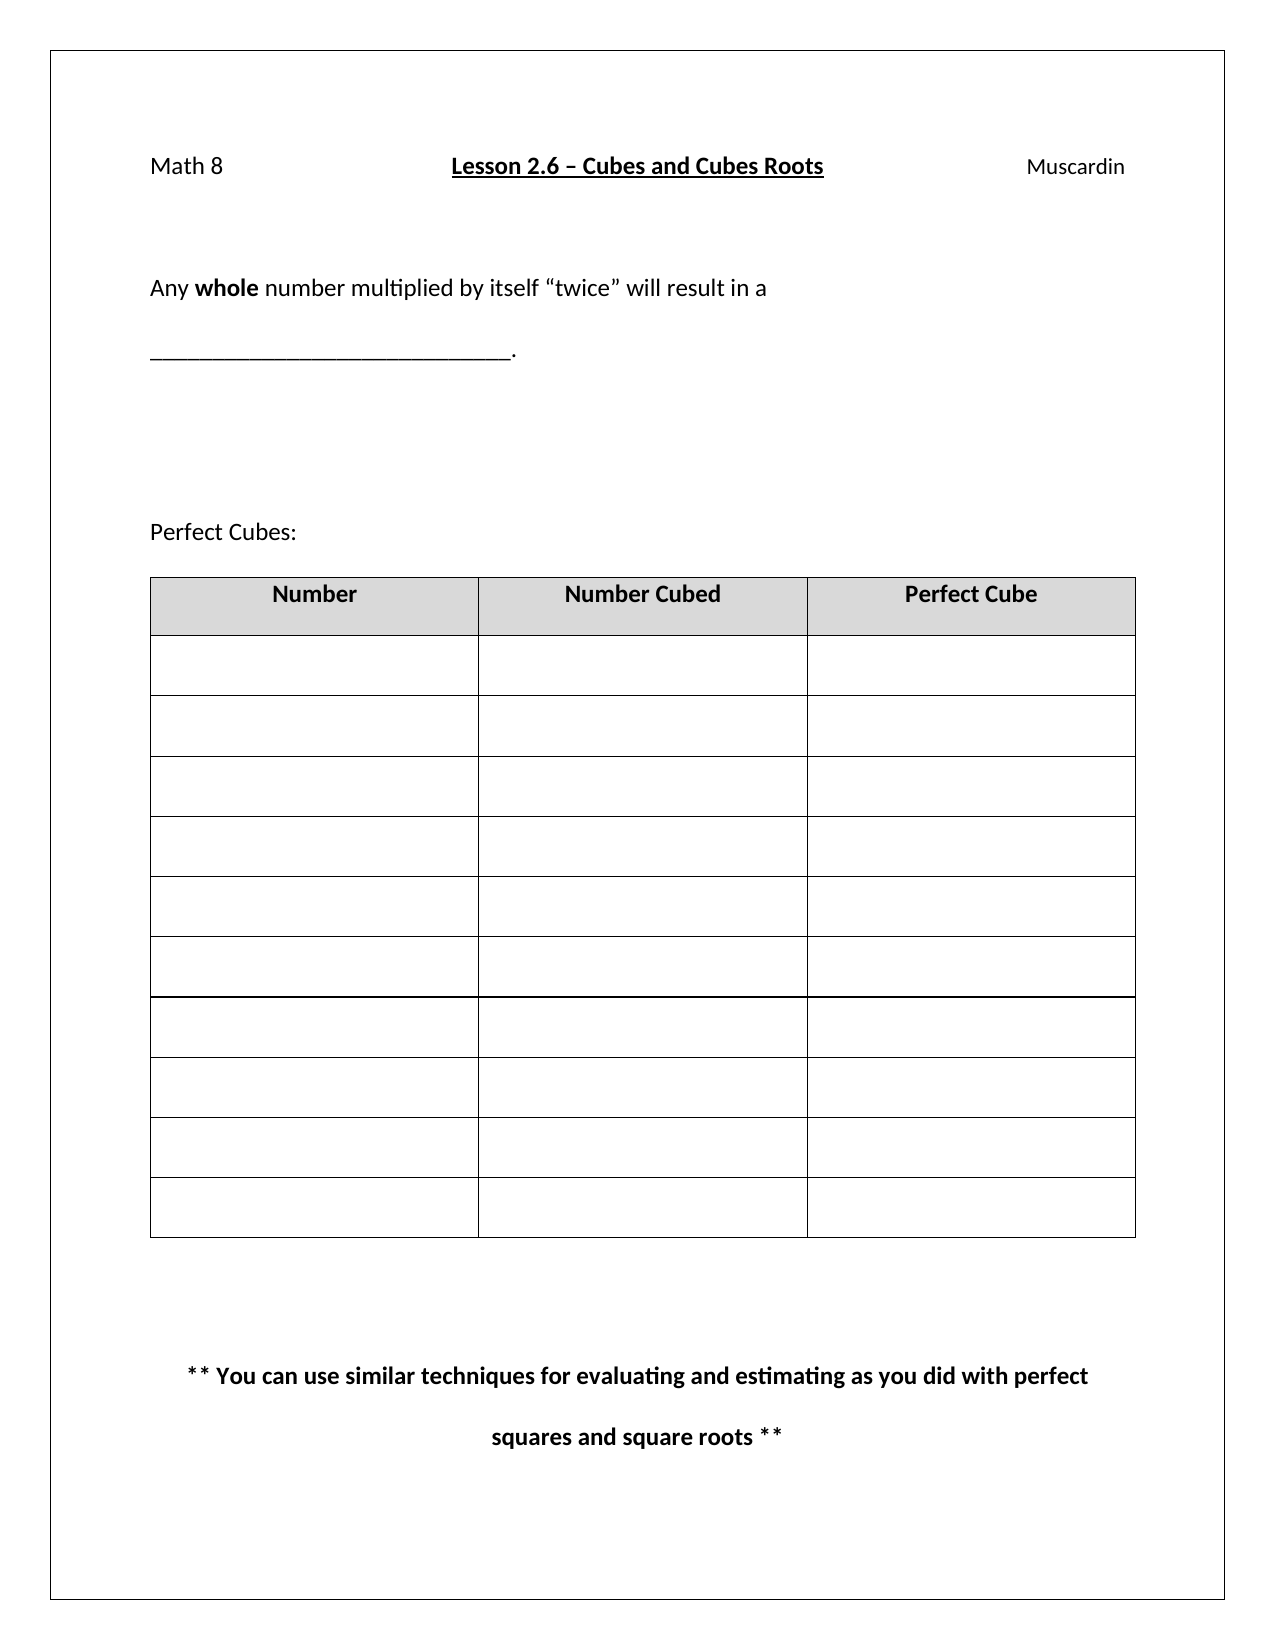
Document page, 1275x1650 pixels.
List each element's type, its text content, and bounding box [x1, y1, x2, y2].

table_cell [151, 757, 478, 816]
table_cell [808, 1058, 1135, 1117]
table_cell [151, 1178, 478, 1237]
table_cell [808, 1118, 1135, 1177]
table_cell [151, 696, 478, 756]
table_cell [479, 817, 807, 876]
table_cell [479, 937, 807, 996]
table_cell [808, 757, 1135, 816]
table_cell [808, 1178, 1135, 1237]
table_cell [479, 998, 807, 1057]
table_cell [808, 636, 1135, 695]
table_header Perfect Cube [808, 578, 1135, 635]
text ** You can use similar techniques for evaluating and estimating as you did with perfect squares and square roots ** [150, 1360, 1125, 1452]
table_cell [479, 757, 807, 816]
table_cell [151, 877, 478, 936]
table_cell [479, 877, 807, 936]
text Math 8 Lesson 2.6 – Cubes and Cubes Roots Muscardin [150, 150, 1125, 181]
table_cell [151, 817, 478, 876]
text Any whole number multiplied by itself “twice” will result in a _____________________________. [150, 272, 1125, 364]
table_cell [808, 998, 1135, 1057]
table_cell [151, 937, 478, 996]
table_cell [479, 1178, 807, 1237]
table_cell [479, 1118, 807, 1177]
table_cell [479, 1058, 807, 1117]
table_cell [151, 1118, 478, 1177]
table_cell [151, 998, 478, 1057]
table_cell [479, 636, 807, 695]
table_cell [151, 636, 478, 695]
table_cell [808, 696, 1135, 756]
table_cell [808, 937, 1135, 996]
table_cell [808, 817, 1135, 876]
table_header Number Cubed [479, 578, 807, 635]
table_cell [808, 877, 1135, 936]
table_cell [151, 1058, 478, 1117]
text Perfect Cubes: [150, 516, 1125, 547]
table_header Number [151, 578, 478, 635]
table_cell [479, 696, 807, 756]
